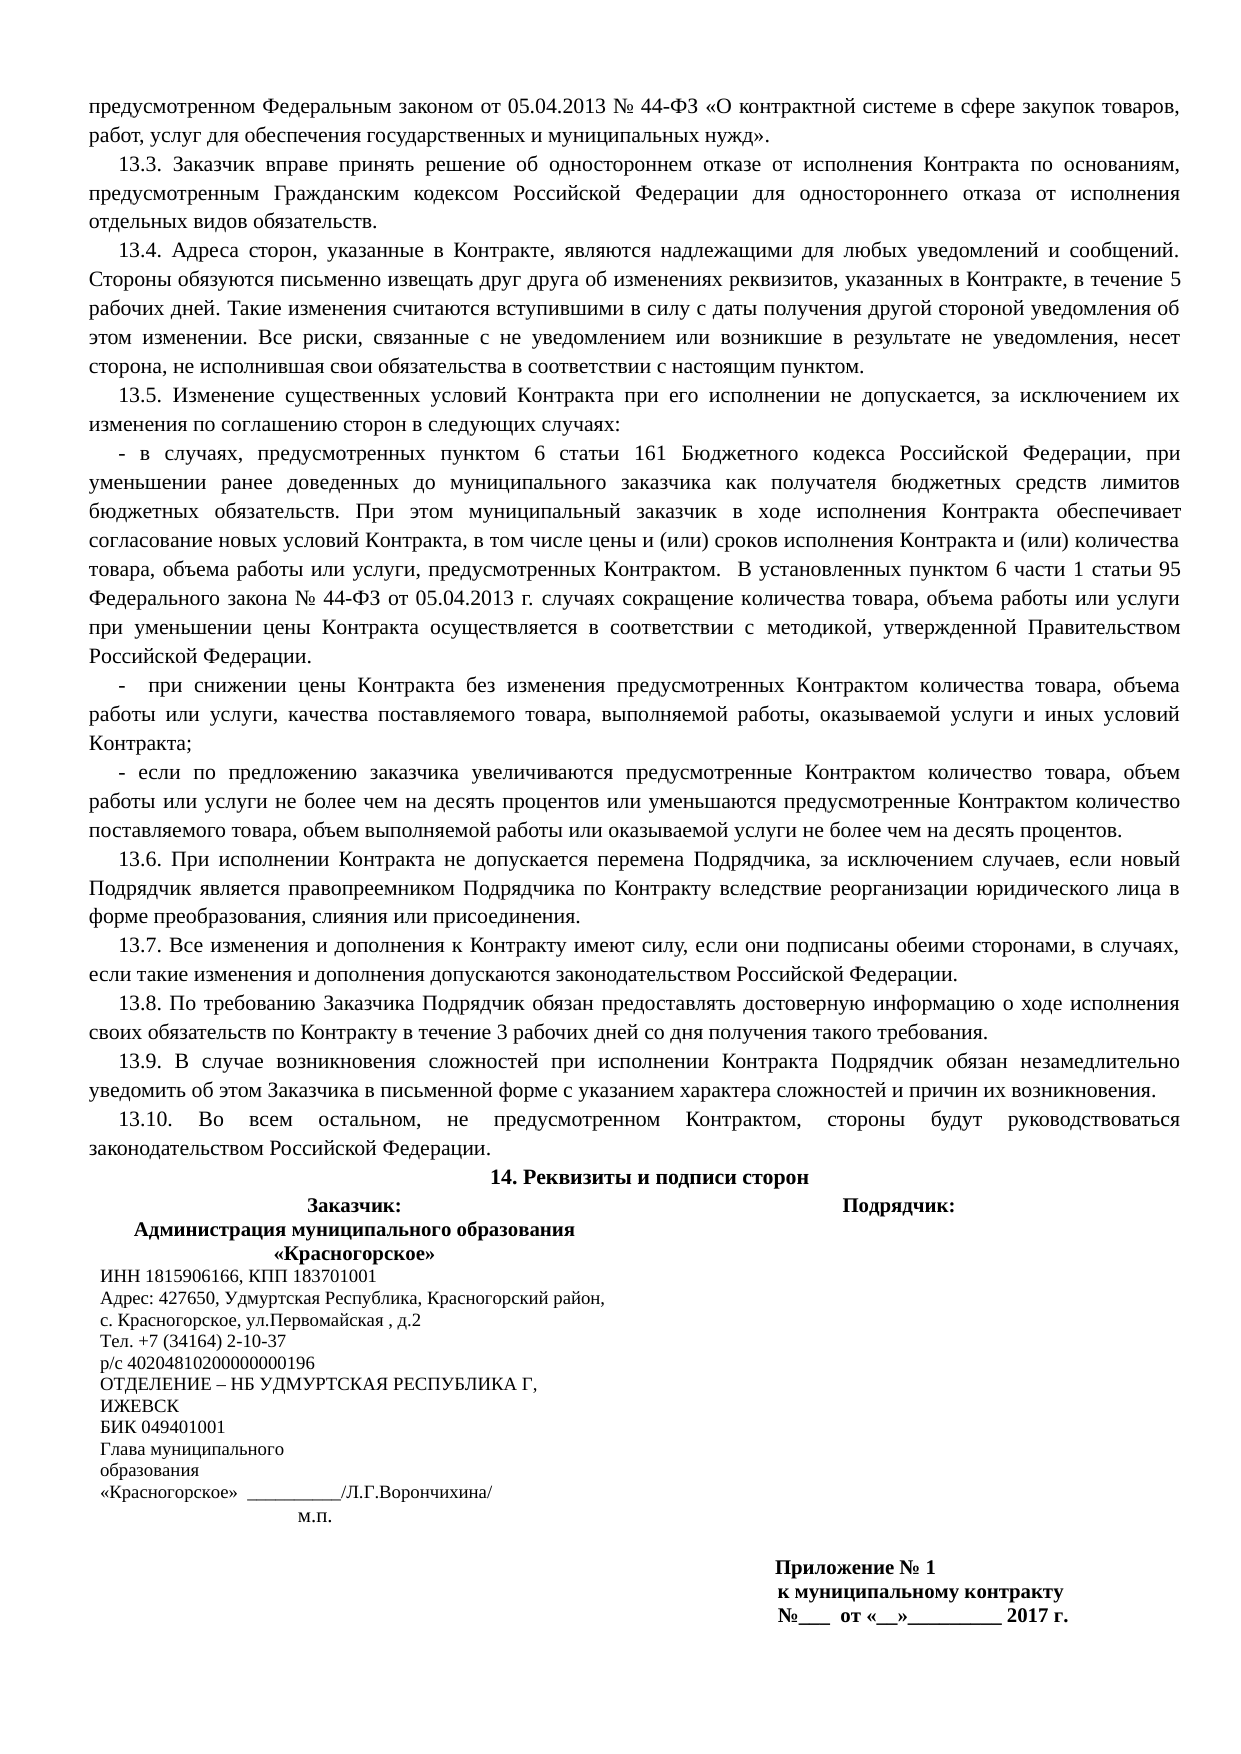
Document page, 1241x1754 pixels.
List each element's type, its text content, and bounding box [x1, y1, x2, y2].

text 13.4. Адреса сторон, указанные в Контракте, являются надлежащими для любых уведомлений и сообщений. Стороны обязуются письменно извещать друг друга об изменениях реквизитов, указанных в Контракте, в течение 5 рабочих дней. Такие изменения считаются вступившими в силу с даты получения другой стороной уведомления об этом изменении. Все риски, связанные с не уведомлением или возникшие в результате не уведомления, несет сторона, не исполнившая свои обязательства в соответствии с настоящим пунктом. [89, 237, 1181, 378]
text 13.8. По требованию Заказчика Подрядчик обязан предоставлять достоверную информацию о ходе исполнения своих обязательств по Контракту в течение 3 рабочих дней со дня получения такого требования. [89, 990, 1181, 1044]
table_header Подрядчик: [620, 1193, 1178, 1527]
text Приложение № 1 [59, 1555, 1152, 1579]
text 13.9. В случае возникновения сложностей при исполнении Контракта Подрядчик обязан незамедлительно уведомить об этом Заказчика в письменной форме с указанием характера сложностей и причин их возникновения. [89, 1048, 1181, 1102]
text №___ от «__»_________ 2017 г. [59, 1603, 1152, 1627]
text - при снижении цены Контракта без изменения предусмотренных Контрактом количества товара, объема работы или услуги, качества поставляемого товара, выполняемой работы, оказываемой услуги и иных условий Контракта; [89, 672, 1181, 755]
text 13.3. Заказчик вправе принять решение об одностороннем отказе от исполнения Контракта по основаниям, предусмотренным Гражданским кодексом Российской Федерации для одностороннего отказа от исполнения отдельных видов обязательств. [89, 151, 1181, 234]
text - в случаях, предусмотренных пунктом 6 статьи 161 Бюджетного кодекса Российской Федерации, при уменьшении ранее доведенных до муниципального заказчика как получателя бюджетных средств лимитов бюджетных обязательств. При этом муниципальный заказчик в ходе исполнения Контракта обеспечивает согласование новых условий Контракта, в том числе цены и (или) сроков исполнения Контракта и (или) количества товара, объема работы или услуги, предусмотренных Контрактом. В установленных пунктом 6 части 1 статьи 95 Федерального закона № 44-ФЗ от 05.04.2013 г. случаях сокращение количества товара, объема работы или услуги при уменьшении цены Контракта осуществляется в соответствии с методикой, утвержденной Правительством Российской Федерации. [89, 440, 1181, 668]
table_header Заказчик: Администрация муниципального образования «Красногорское» ИНН 1815906166, КПП 183701001 Адрес: 427650, Удмуртская Республика, Красногорский район, с. Красногорское, ул.Первомайская , д.2 Тел. +7 (34164) 2-10-37 р/с 40204810200000000196 ОТДЕЛЕНИЕ – НБ УДМУРТСКАЯ РЕСПУБЛИКА Г, ИЖЕВСК БИК 049401001 Глава муниципального образования «Красногорское» __________/Л.Г.Ворончихина/ м.п. [89, 1193, 620, 1527]
text 13.7. Все изменения и дополнения к Контракту имеют силу, если они подписаны обеими сторонами, в случаях, если такие изменения и дополнения допускаются законодательством Российской Федерации. [89, 932, 1181, 987]
text - если по предложению заказчика увеличиваются предусмотренные Контрактом количество товара, объем работы или услуги не более чем на десять процентов или уменьшаются предусмотренные Контрактом количество поставляемого товара, объем выполняемой работы или оказываемой услуги не более чем на десять процентов. [89, 759, 1181, 842]
text 13.6. При исполнении Контракта не допускается перемена Подрядчика, за исключением случаев, если новый Подрядчик является правопреемником Подрядчика по Контракту вследствие реорганизации юридического лица в форме преобразования, слияния или присоединения. [89, 846, 1181, 929]
text 14. Реквизиты и подписи сторон [89, 1164, 1181, 1189]
text 13.10. Во всем остальном, не предусмотренном Контрактом, стороны будут руководствоваться законодательством Российской Федерации. [89, 1106, 1181, 1160]
text к муниципальному контракту [59, 1579, 1152, 1603]
text 13.5. Изменение существенных условий Контракта при его исполнении не допускается, за исключением их изменения по соглашению сторон в следующих случаях: [89, 382, 1181, 436]
